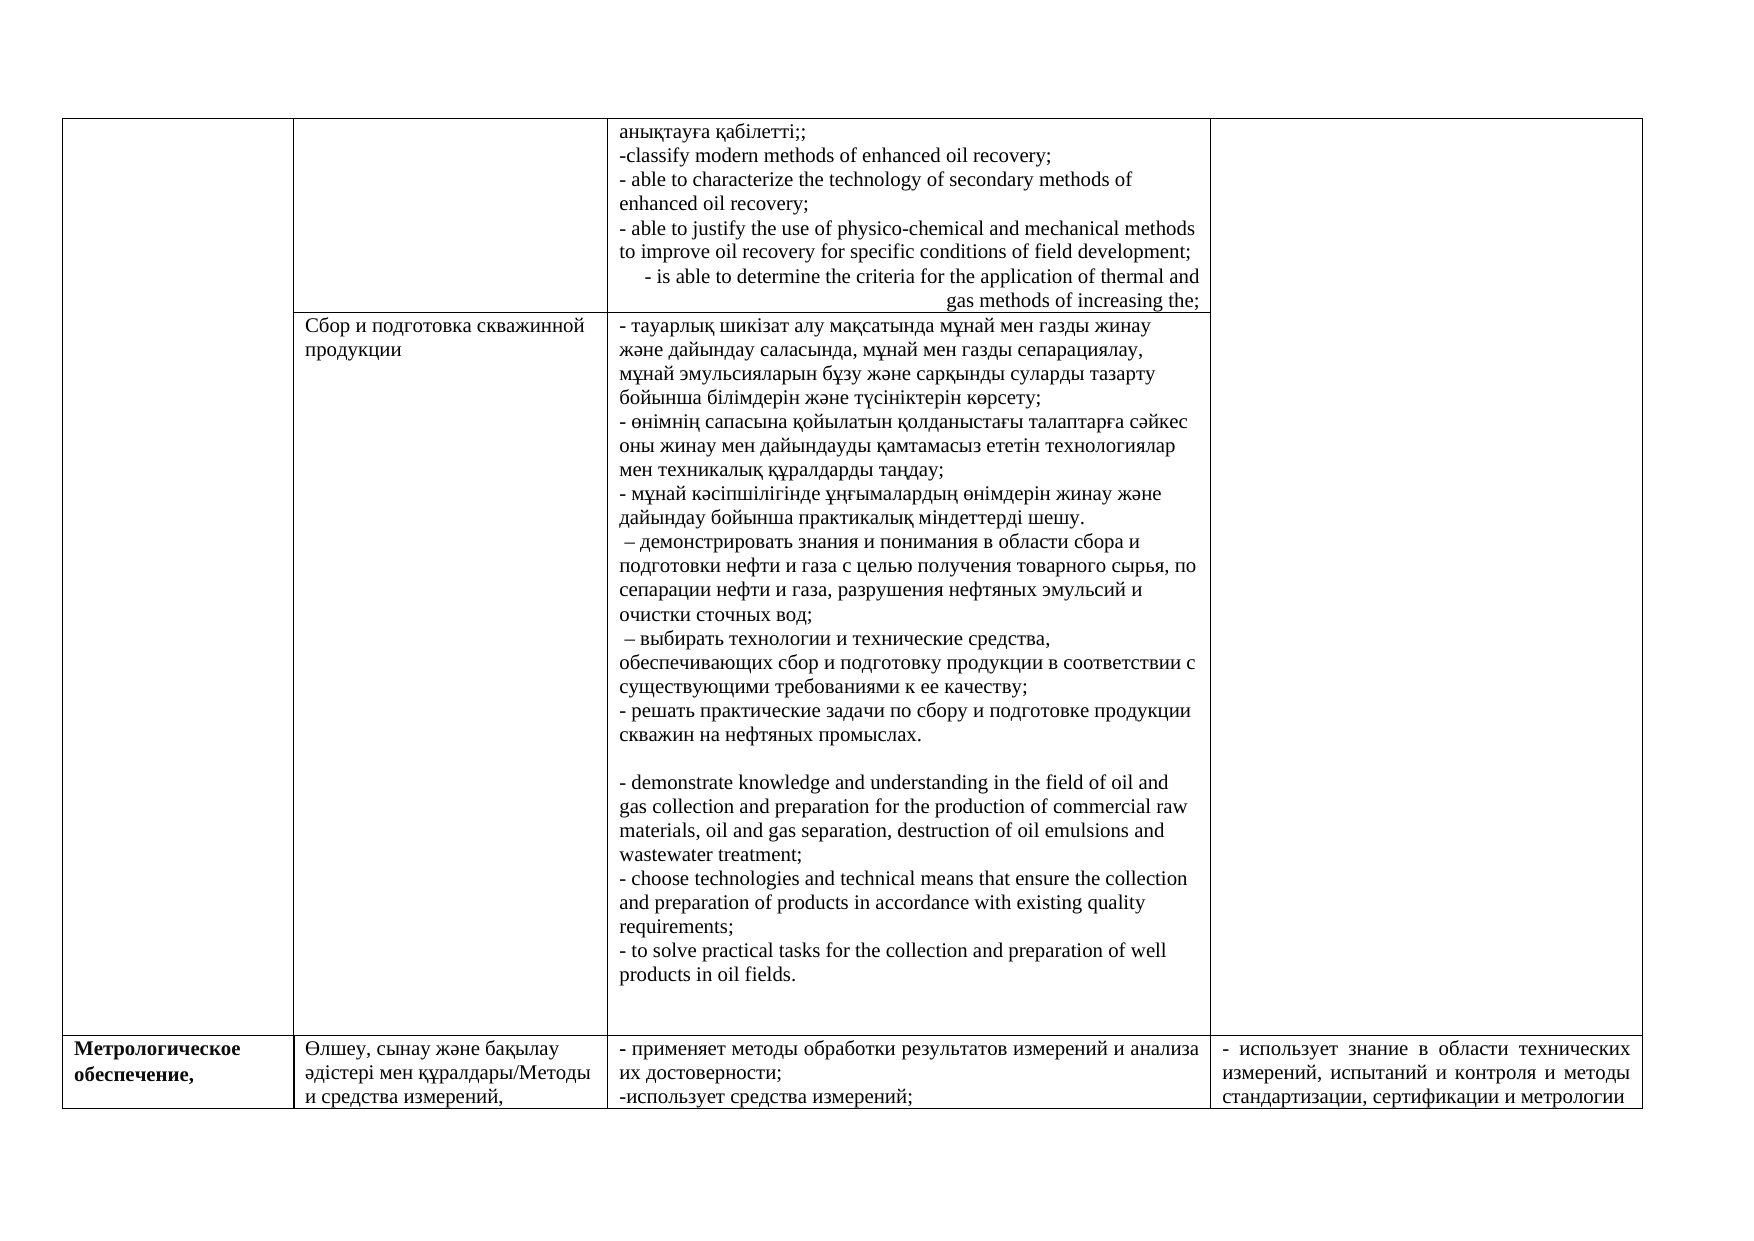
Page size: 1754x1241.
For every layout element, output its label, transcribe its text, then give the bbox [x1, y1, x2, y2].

table_cell Сбор и подготовка скважинной продукции [294, 313, 607, 1034]
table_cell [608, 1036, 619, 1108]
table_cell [295, 1036, 607, 1108]
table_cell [63, 1036, 293, 1108]
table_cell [294, 119, 607, 312]
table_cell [608, 119, 1210, 312]
table_cell - тауарлық шикізат алу мақсатында мұнай мен газды жинау және дайындау саласында, мұнай мен газды сепарациялау, мұнай эмульсияларын бұзу және сарқынды суларды тазарту бойынша білімдерін және түсініктерін көрсету; - өнімнің сапасына қойылатын қолданыстағы талаптарға сәйкес оны жинау мен дайындауды қамтамасыз ететін технологиялар мен техникалық құралдарды таңдау; - мұнай кәсіпшілігінде ұңғымалардың өнімдерін жинау және дайындау бойынша практикалық міндеттерді шешу. – демонстрировать знания и понимания в области сбора и подготовки нефти и газа с целью получения товарного сырья, по сепарации нефти и газа, разрушения нефтяных эмульсий и очистки сточных вод; – выбирать технологии и технические средства, обеспечивающих сбор и подготовку продукции в соответствии с существующими требованиями к ее качеству; - решать практические задачи по сбору и подготовке продукции скважин на нефтяных промыслах. - demonstrate knowledge and understanding in the field of oil and gas collection and preparation for the production of commercial raw materials, oil and gas separation, destruction of oil emulsions and wastewater treatment; - choose technologies and technical means that ensure the collection and preparation of products in accordance with existing quality requirements; - to solve practical tasks for the collection and preparation of well products in oil fields. [608, 313, 1210, 1034]
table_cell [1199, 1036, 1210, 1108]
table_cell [1211, 1036, 1642, 1108]
